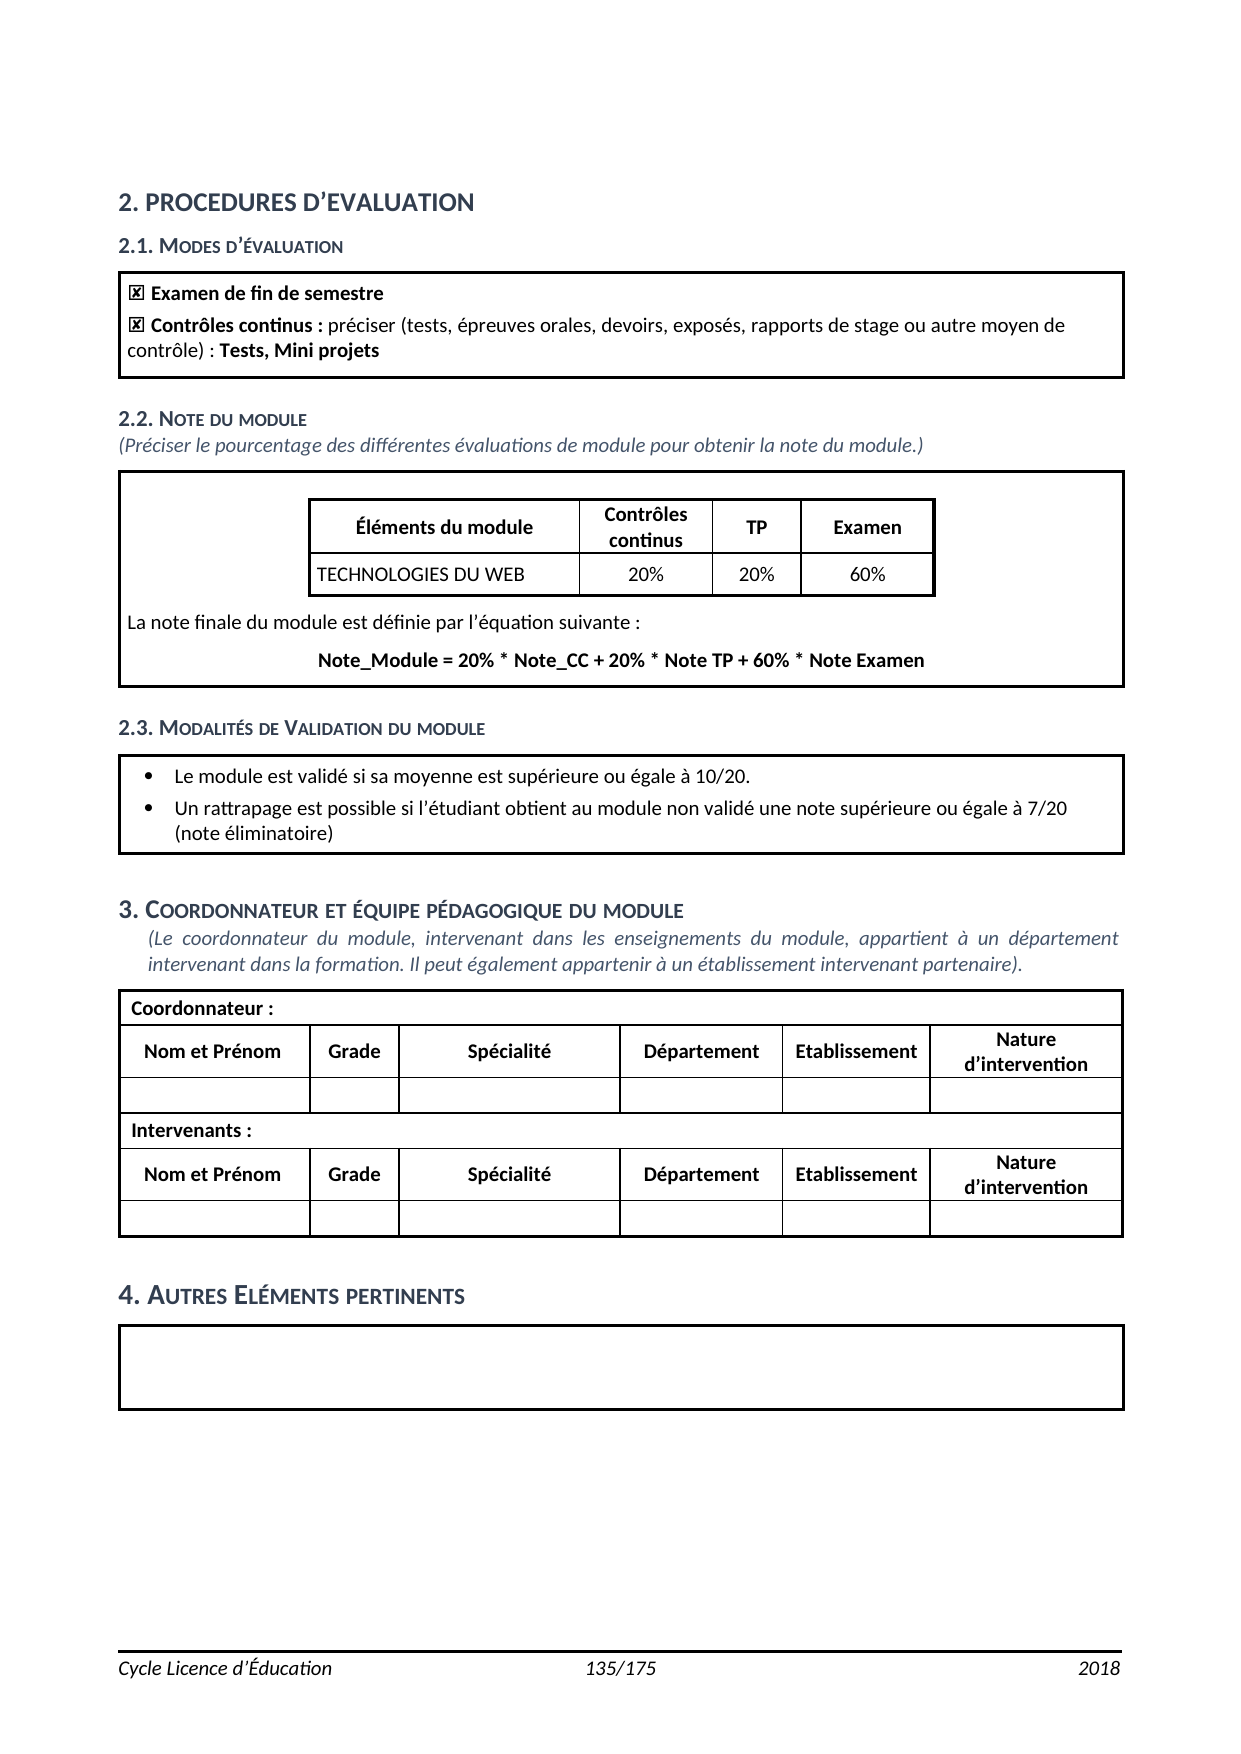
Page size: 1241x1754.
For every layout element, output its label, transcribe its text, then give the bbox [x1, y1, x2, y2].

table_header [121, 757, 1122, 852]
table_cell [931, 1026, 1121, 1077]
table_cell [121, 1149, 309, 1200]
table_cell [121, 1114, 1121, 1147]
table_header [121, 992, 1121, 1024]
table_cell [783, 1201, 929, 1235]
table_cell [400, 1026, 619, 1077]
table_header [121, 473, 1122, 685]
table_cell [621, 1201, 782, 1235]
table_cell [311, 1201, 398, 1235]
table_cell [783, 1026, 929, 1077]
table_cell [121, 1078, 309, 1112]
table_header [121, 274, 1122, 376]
text 2. PROCEDURES D’EVALUATION [118, 185, 1122, 218]
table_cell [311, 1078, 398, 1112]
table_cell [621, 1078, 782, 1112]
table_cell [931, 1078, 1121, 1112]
text (Préciser le pourcentage des différentes évaluations de module pour obtenir la note du module.) [118, 432, 1122, 457]
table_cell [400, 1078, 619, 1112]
text 2.3. Modalités de Validation du module [118, 713, 1122, 741]
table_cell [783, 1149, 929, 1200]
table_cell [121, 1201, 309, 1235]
text (Le coordonnateur du module, intervenant dans les enseignements du module, appartient à un département intervenant dans la formation. Il peut également appartenir à un établissement intervenant partenaire). [148, 925, 1122, 976]
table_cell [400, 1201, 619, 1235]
text 2.1. Modes d’évaluation [118, 231, 1122, 259]
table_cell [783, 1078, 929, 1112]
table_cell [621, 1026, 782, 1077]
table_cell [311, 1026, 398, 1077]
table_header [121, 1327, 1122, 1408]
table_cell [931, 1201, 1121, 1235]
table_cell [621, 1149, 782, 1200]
text 4. Autres Eléments pertinents [118, 1276, 1122, 1311]
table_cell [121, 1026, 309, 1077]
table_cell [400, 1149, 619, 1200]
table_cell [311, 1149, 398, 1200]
text 3. Coordonnateur et équipe pédagogique du module [118, 892, 1122, 925]
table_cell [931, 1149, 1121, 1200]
text 2.2. Note du module [118, 404, 1122, 432]
